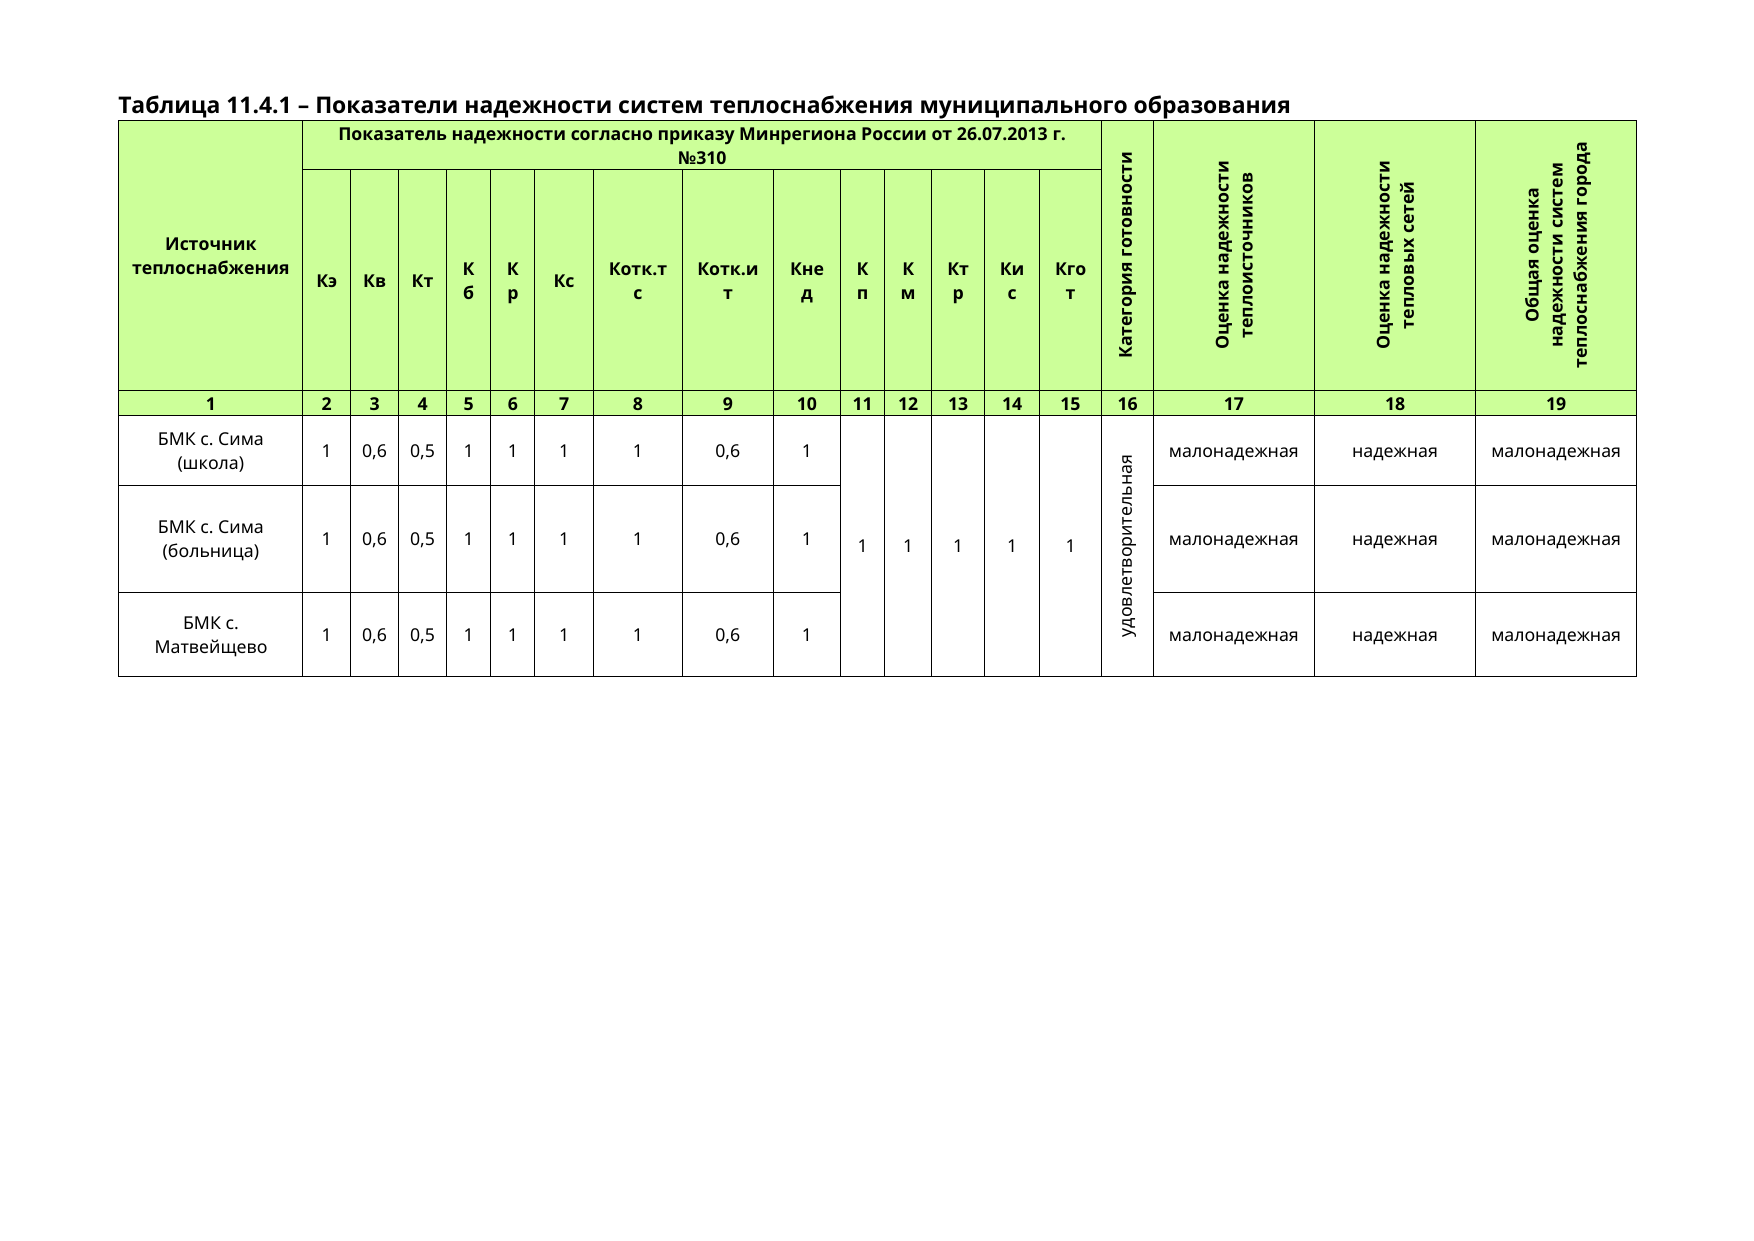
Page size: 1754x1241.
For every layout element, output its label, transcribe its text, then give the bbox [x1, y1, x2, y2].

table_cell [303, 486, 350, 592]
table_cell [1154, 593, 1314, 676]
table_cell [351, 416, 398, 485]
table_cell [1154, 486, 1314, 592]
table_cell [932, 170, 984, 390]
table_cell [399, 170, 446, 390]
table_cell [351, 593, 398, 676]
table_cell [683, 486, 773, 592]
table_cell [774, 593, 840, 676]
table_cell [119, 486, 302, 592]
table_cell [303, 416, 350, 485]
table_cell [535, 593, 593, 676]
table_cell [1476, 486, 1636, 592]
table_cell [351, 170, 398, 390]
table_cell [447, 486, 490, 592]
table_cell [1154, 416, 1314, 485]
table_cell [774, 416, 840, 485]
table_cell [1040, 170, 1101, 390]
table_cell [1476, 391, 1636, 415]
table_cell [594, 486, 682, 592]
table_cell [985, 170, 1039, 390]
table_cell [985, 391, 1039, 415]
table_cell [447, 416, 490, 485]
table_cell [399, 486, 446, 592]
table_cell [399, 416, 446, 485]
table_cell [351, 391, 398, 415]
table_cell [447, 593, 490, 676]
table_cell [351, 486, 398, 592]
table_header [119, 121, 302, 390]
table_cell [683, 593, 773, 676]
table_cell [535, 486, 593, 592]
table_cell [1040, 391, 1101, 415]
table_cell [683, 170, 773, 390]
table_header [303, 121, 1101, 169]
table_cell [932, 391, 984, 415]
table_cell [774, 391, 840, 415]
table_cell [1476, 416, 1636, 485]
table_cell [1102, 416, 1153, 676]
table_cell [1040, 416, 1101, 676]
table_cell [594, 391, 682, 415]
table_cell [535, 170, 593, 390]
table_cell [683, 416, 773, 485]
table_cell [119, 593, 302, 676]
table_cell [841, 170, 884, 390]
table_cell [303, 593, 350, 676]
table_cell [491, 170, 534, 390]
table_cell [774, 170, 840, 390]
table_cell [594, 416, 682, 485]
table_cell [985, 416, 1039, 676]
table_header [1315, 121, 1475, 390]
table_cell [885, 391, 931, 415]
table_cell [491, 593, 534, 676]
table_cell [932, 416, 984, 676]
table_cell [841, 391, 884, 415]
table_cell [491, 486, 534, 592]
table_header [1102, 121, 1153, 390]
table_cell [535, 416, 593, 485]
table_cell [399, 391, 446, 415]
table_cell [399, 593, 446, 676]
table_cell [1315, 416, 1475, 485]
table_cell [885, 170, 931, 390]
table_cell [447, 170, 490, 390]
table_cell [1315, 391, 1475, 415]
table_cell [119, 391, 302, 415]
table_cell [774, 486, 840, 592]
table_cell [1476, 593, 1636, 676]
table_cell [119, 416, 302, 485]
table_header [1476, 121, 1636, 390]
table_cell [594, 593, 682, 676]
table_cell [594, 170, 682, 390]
text Таблица 11.4.1 – Показатели надежности систем теплоснабжения муниципального образования [118, 89, 1636, 120]
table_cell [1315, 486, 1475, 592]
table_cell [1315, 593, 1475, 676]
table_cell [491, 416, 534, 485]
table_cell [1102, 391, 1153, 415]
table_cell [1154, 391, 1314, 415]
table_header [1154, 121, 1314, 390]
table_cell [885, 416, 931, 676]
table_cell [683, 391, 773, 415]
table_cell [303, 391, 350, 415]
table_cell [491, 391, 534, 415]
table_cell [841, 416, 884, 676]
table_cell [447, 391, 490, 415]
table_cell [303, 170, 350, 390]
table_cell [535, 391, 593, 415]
